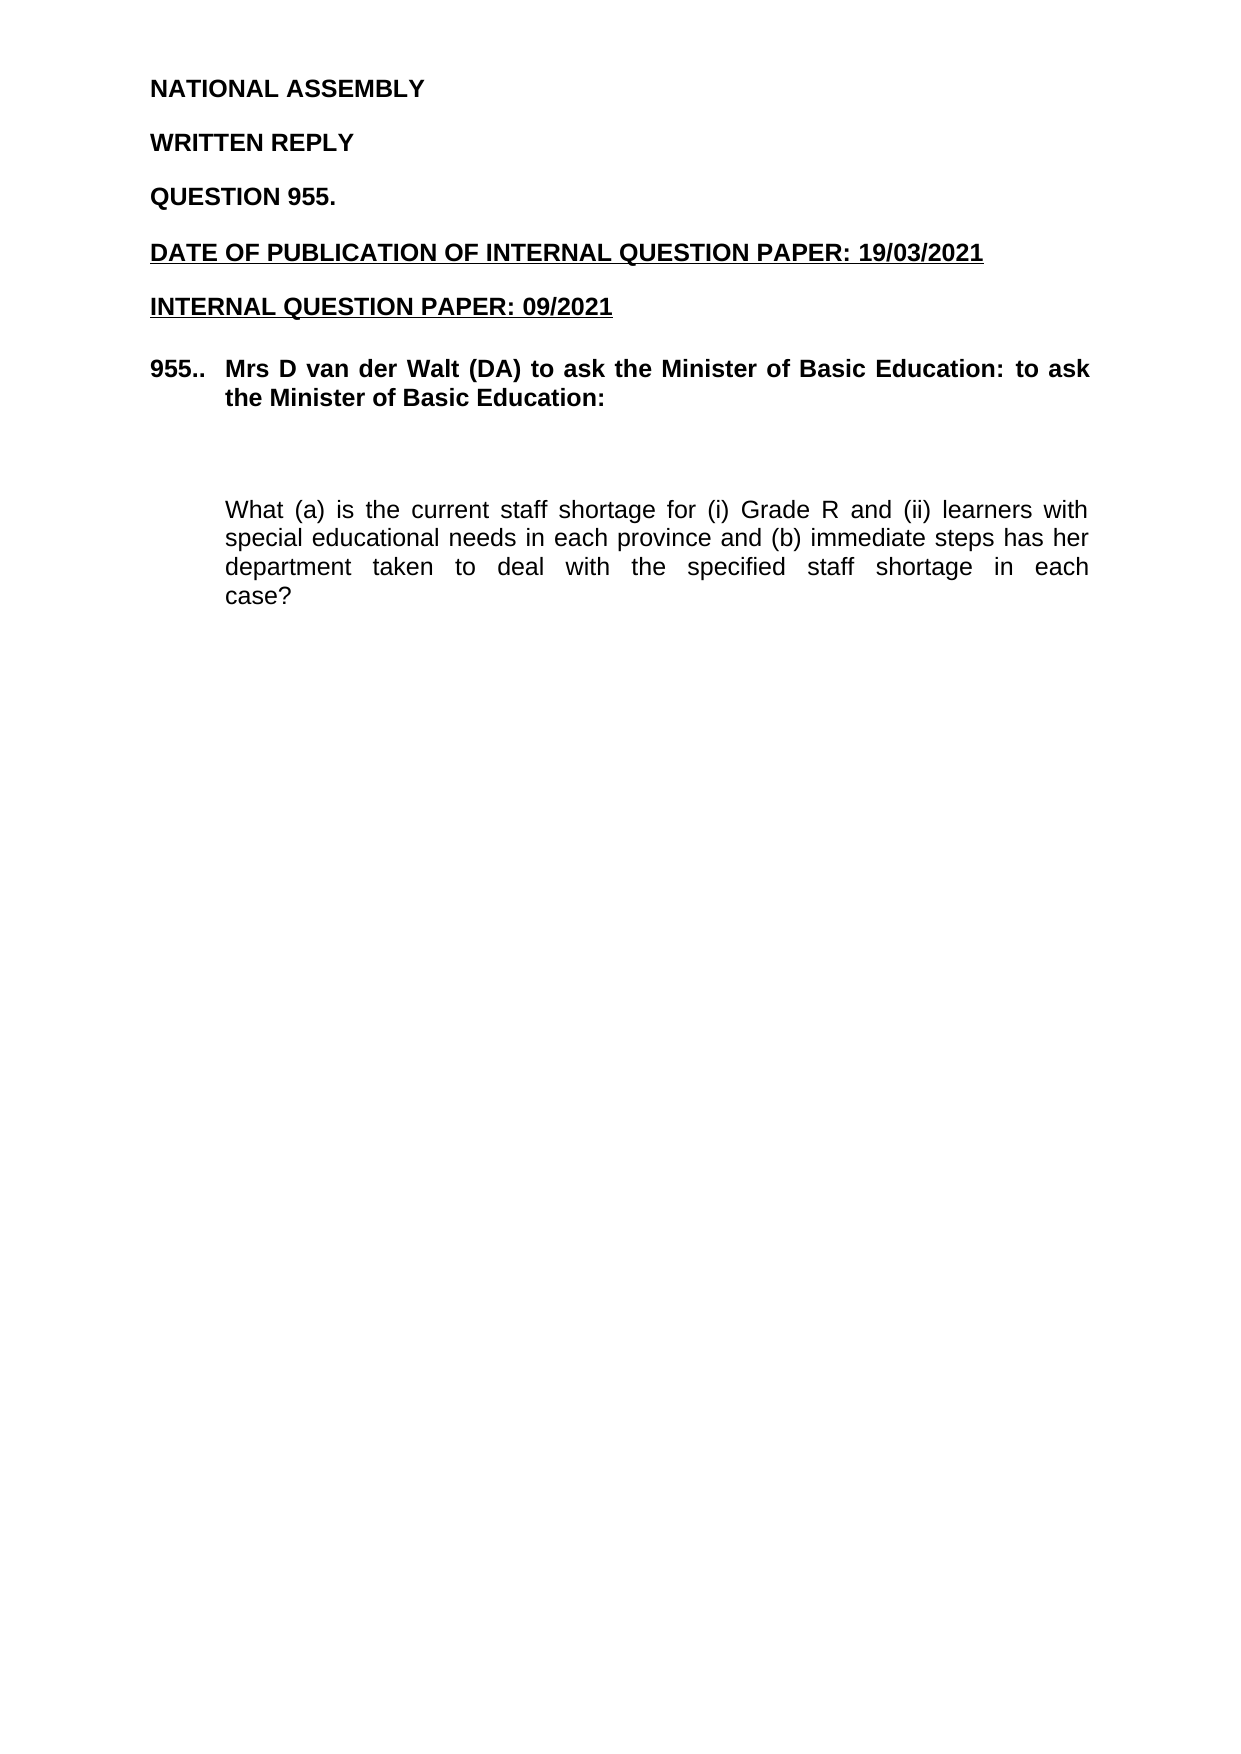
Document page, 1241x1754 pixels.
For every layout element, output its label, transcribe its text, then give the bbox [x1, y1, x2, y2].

text What (a) is the current staff shortage for (i) Grade R and (ii) learners with special educational needs in each province and (b) immediate steps has her department taken to deal with the specified staff shortage in each case? [225, 495, 1090, 610]
text 955.. Mrs D van der Walt (DA) to ask the Minister of Basic Education: to ask the Minister of Basic Education: [150, 354, 1090, 412]
text DATE OF PUBLICATION OF INTERNAL QUESTION PAPER: 19/03/2021 [150, 238, 1090, 267]
text INTERNAL QUESTION PAPER: 09/2021 [150, 292, 1090, 321]
